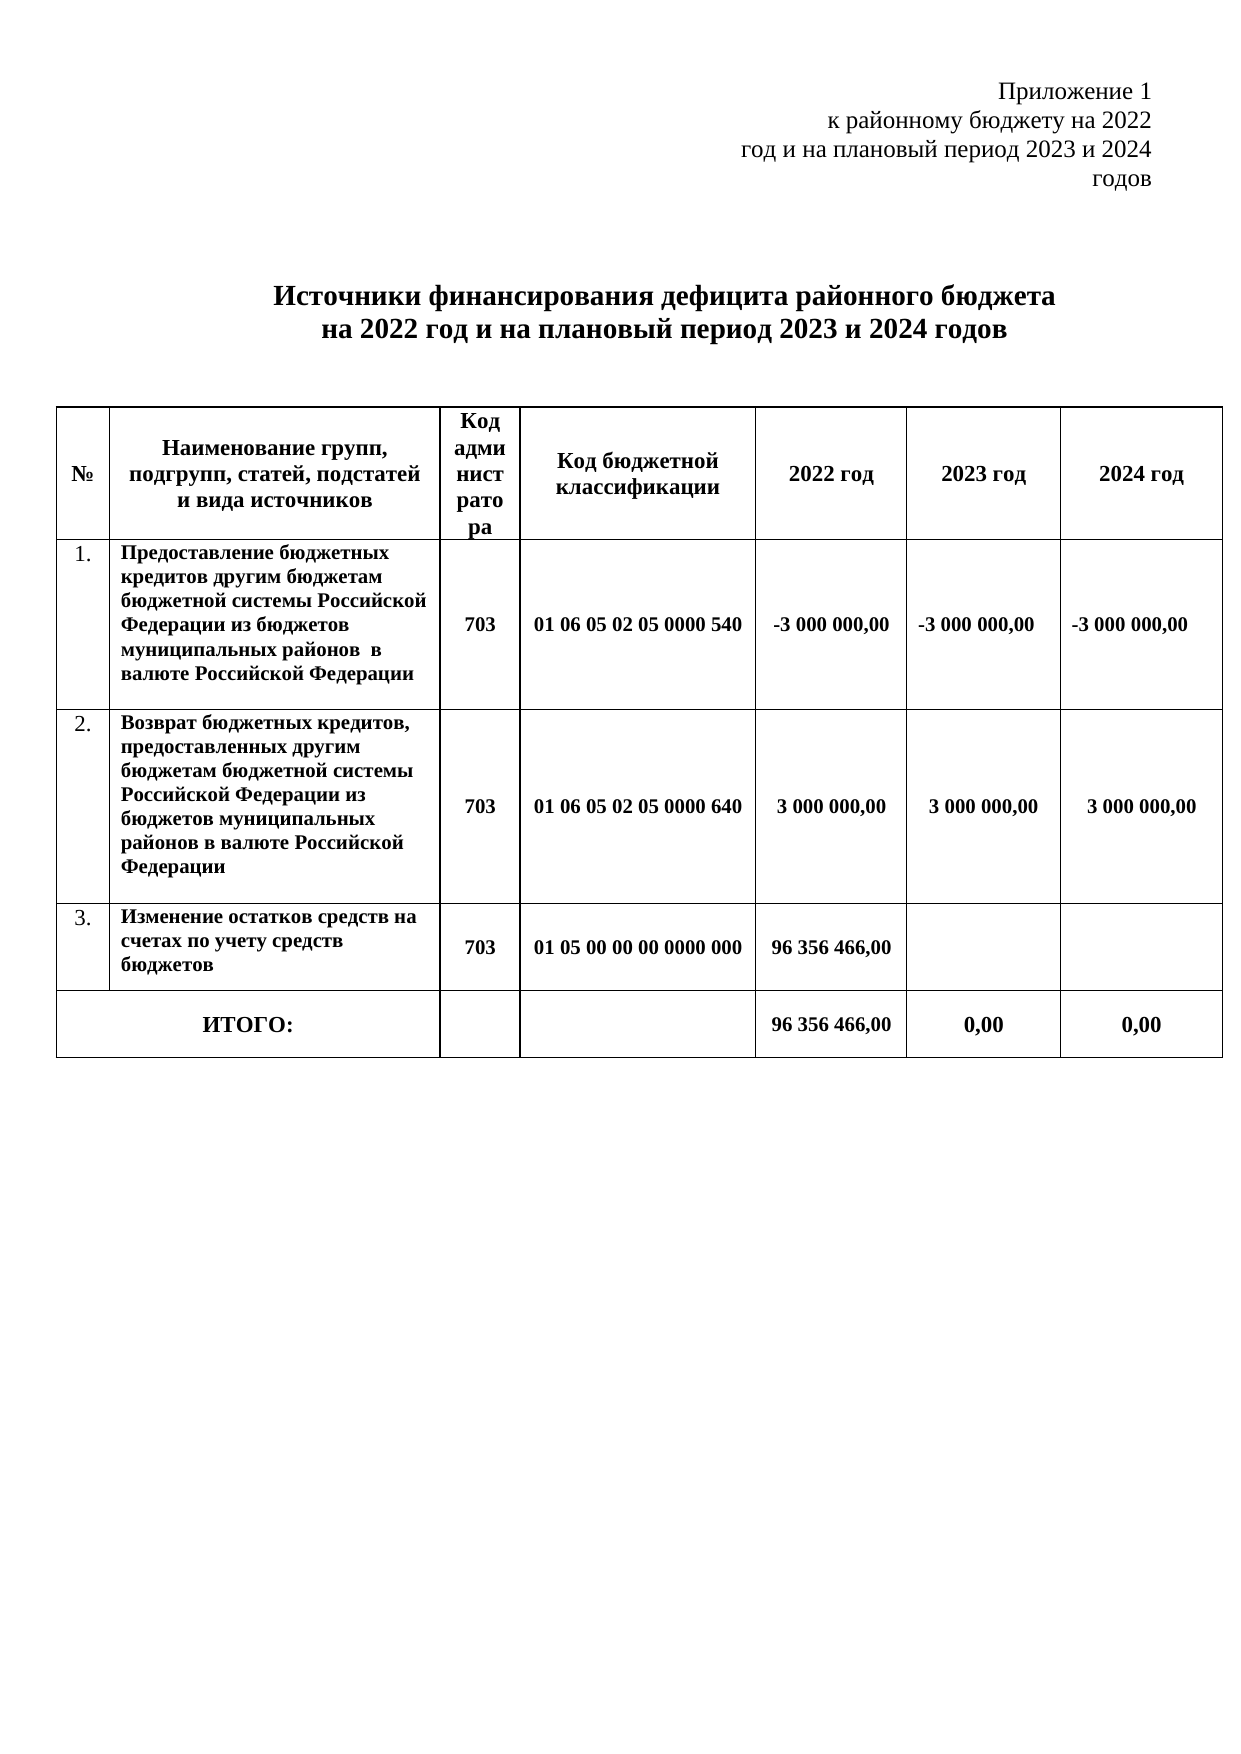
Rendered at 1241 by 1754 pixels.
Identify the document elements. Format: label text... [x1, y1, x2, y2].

table_cell -3 000 000,00 [1061, 540, 1222, 709]
table_cell 0,00 [1061, 991, 1222, 1057]
table_cell Возврат бюджетных кредитов, предоставленных другим бюджетам бюджетной системы Российской Федерации из бюджетов муниципальных районов в валюте Российской Федерации [110, 710, 439, 903]
table_cell 703 [441, 710, 519, 903]
table_cell ИТОГО: [57, 991, 439, 1057]
table_cell Изменение остатков средств на счетах по учету средств бюджетов [110, 904, 439, 990]
table_cell -3 000 000,00 [756, 540, 906, 709]
table_cell Предоставление бюджетных кредитов другим бюджетам бюджетной системы Российской Федерации из бюджетов муниципальных районов в валюте Российской Федерации [110, 540, 439, 709]
text к районному бюджету на 2022 год и на плановый период 2023 и 2024 годов [693, 105, 1152, 191]
table_header 2022 год [756, 408, 906, 539]
table_cell 1. [57, 540, 109, 709]
table_cell 01 06 05 02 05 0000 540 [521, 540, 755, 709]
table_cell -3 000 000,00 [907, 540, 1060, 709]
table_header 2023 год [907, 408, 1060, 539]
table_cell 3. [57, 904, 109, 990]
table_cell 01 05 00 00 00 0000 000 [521, 904, 755, 990]
table_cell 96 356 466,00 [756, 904, 906, 990]
table_cell [521, 991, 755, 1057]
table_cell 2. [57, 710, 109, 903]
table_cell [441, 991, 519, 1057]
table_cell 703 [441, 540, 519, 709]
table_header Наименование групп, подгрупп, статей, подстатей и вида источников [110, 408, 439, 539]
table_cell 3 000 000,00 [756, 710, 906, 903]
table_cell 96 356 466,00 [756, 991, 906, 1057]
table_cell 01 06 05 02 05 0000 640 [521, 710, 755, 903]
table_header Код бюджетной классификации [521, 408, 755, 539]
table_cell 3 000 000,00 [1061, 710, 1222, 903]
table_cell 0,00 [907, 991, 1060, 1057]
table_cell [907, 904, 1060, 990]
table_cell [1061, 904, 1222, 990]
table_cell 703 [441, 904, 519, 990]
table_header Код администратора [441, 408, 519, 539]
text на 2022 год и на плановый период 2023 и 2024 годов [177, 311, 1152, 345]
text Источники финансирования дефицита районного бюджета [177, 278, 1152, 311]
table_header № [57, 408, 109, 539]
table_cell 3 000 000,00 [907, 710, 1060, 903]
text Приложение 1 [177, 76, 1152, 105]
table_header 2024 год [1061, 408, 1222, 539]
